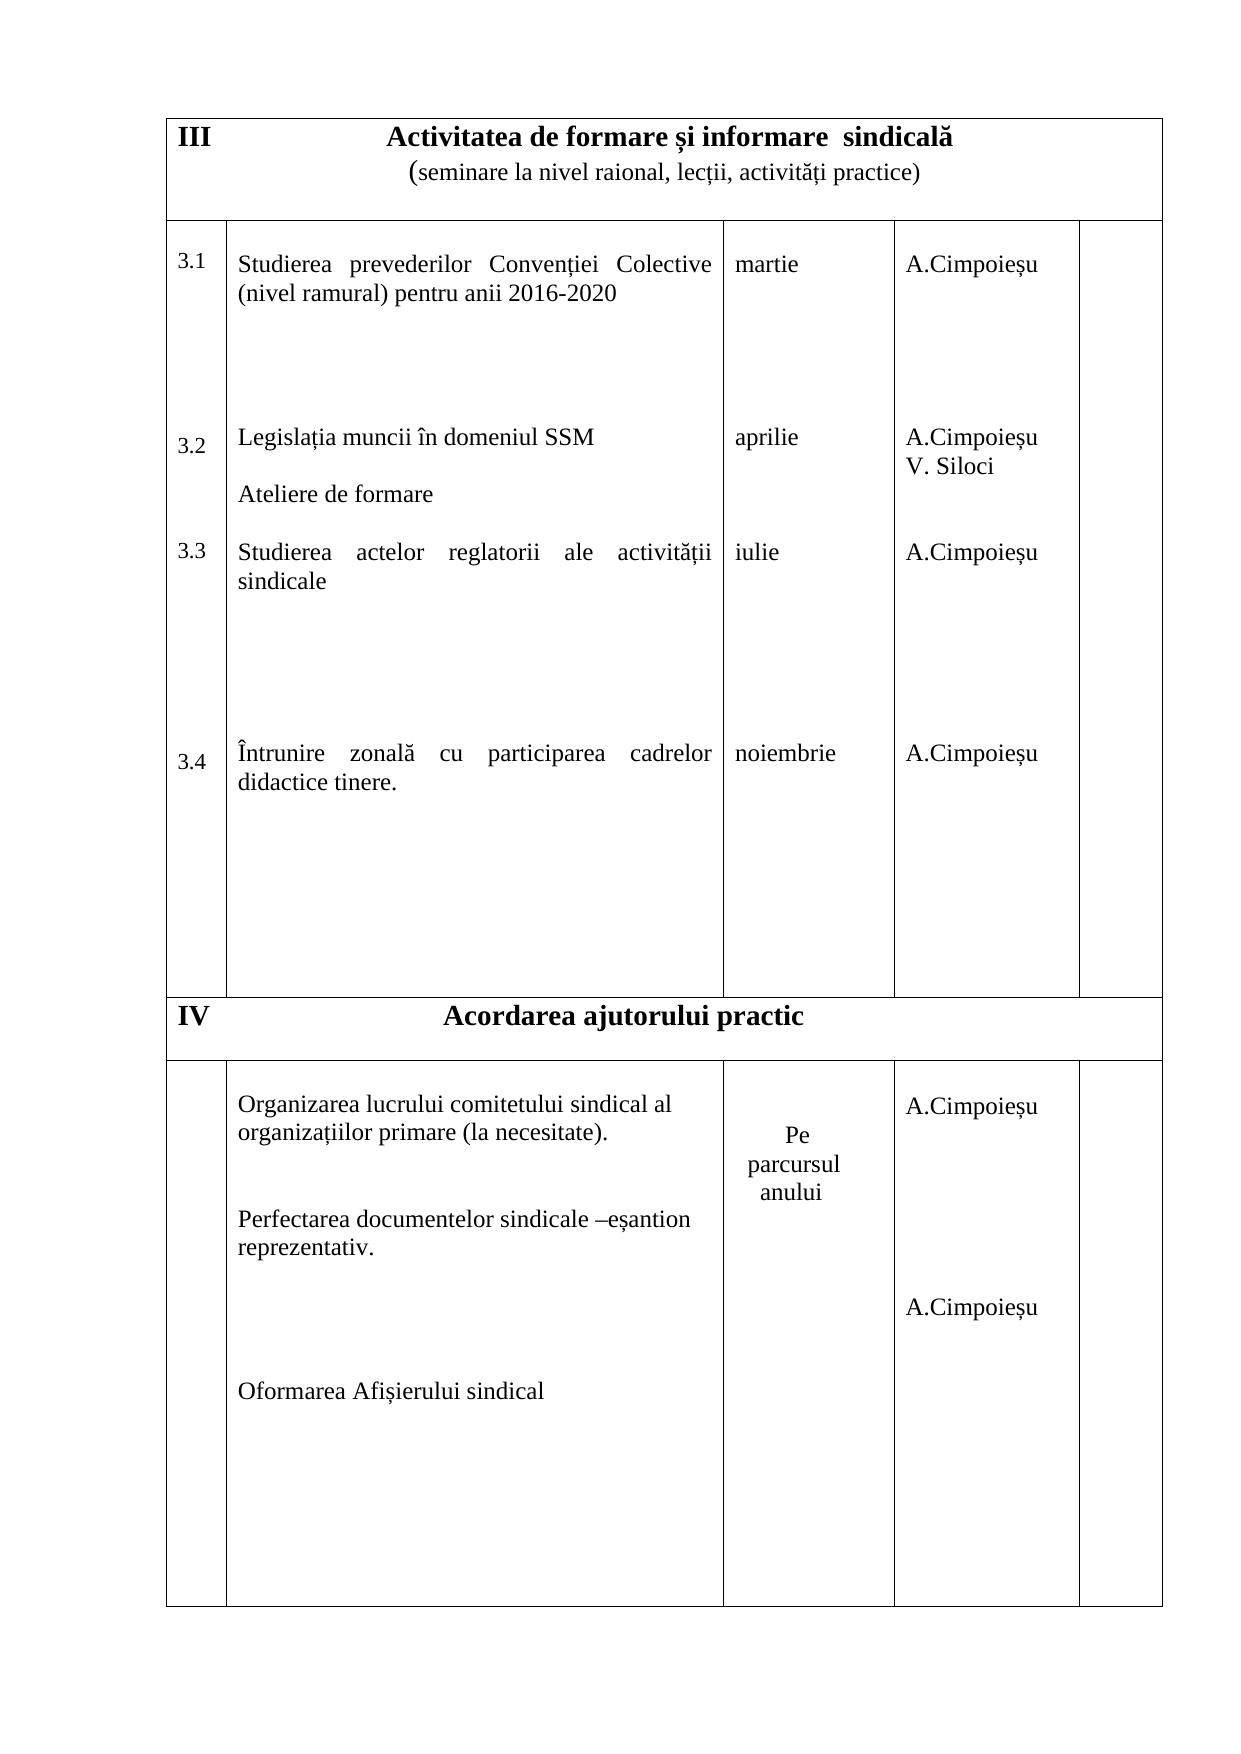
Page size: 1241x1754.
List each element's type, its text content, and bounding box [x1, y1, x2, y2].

table_cell A.Cimpoieșu A.Cimpoieșu V. Siloci A.Cimpoieșu A.Cimpoieșu [895, 221, 1079, 997]
table_cell [167, 1061, 226, 1606]
table_cell III Activitatea de formare și informare sindicală (seminare la nivel raional, lecții, activități practice) [167, 119, 1162, 220]
table_cell martie aprilie iulie noiembrie [724, 221, 894, 997]
table_cell A.Cimpoieșu A.Cimpoieșu [895, 1061, 1079, 1606]
table_cell Studierea prevederilor Convenției Colective (nivel ramural) pentru anii 2016-2020 Legislația muncii în domeniul SSM Ateliere de formare Studierea actelor reglatorii ale activității sindicale Întrunire zonală cu participarea cadrelor didactice tinere. [227, 221, 723, 997]
table_cell IV Acordarea ajutorului practic [167, 998, 1162, 1060]
table_cell Organizarea lucrului comitetului sindical al organizațiilor primare (la necesitate). Perfectarea documentelor sindicale –eșantion reprezentativ. Oformarea Afișierului sindical [227, 1061, 723, 1606]
table_cell Pe parcursul anului [724, 1061, 894, 1606]
table_cell [1080, 221, 1162, 997]
table_cell [1080, 1061, 1162, 1606]
table_cell 3.1 3.2 3.3 3.4 [167, 221, 226, 997]
